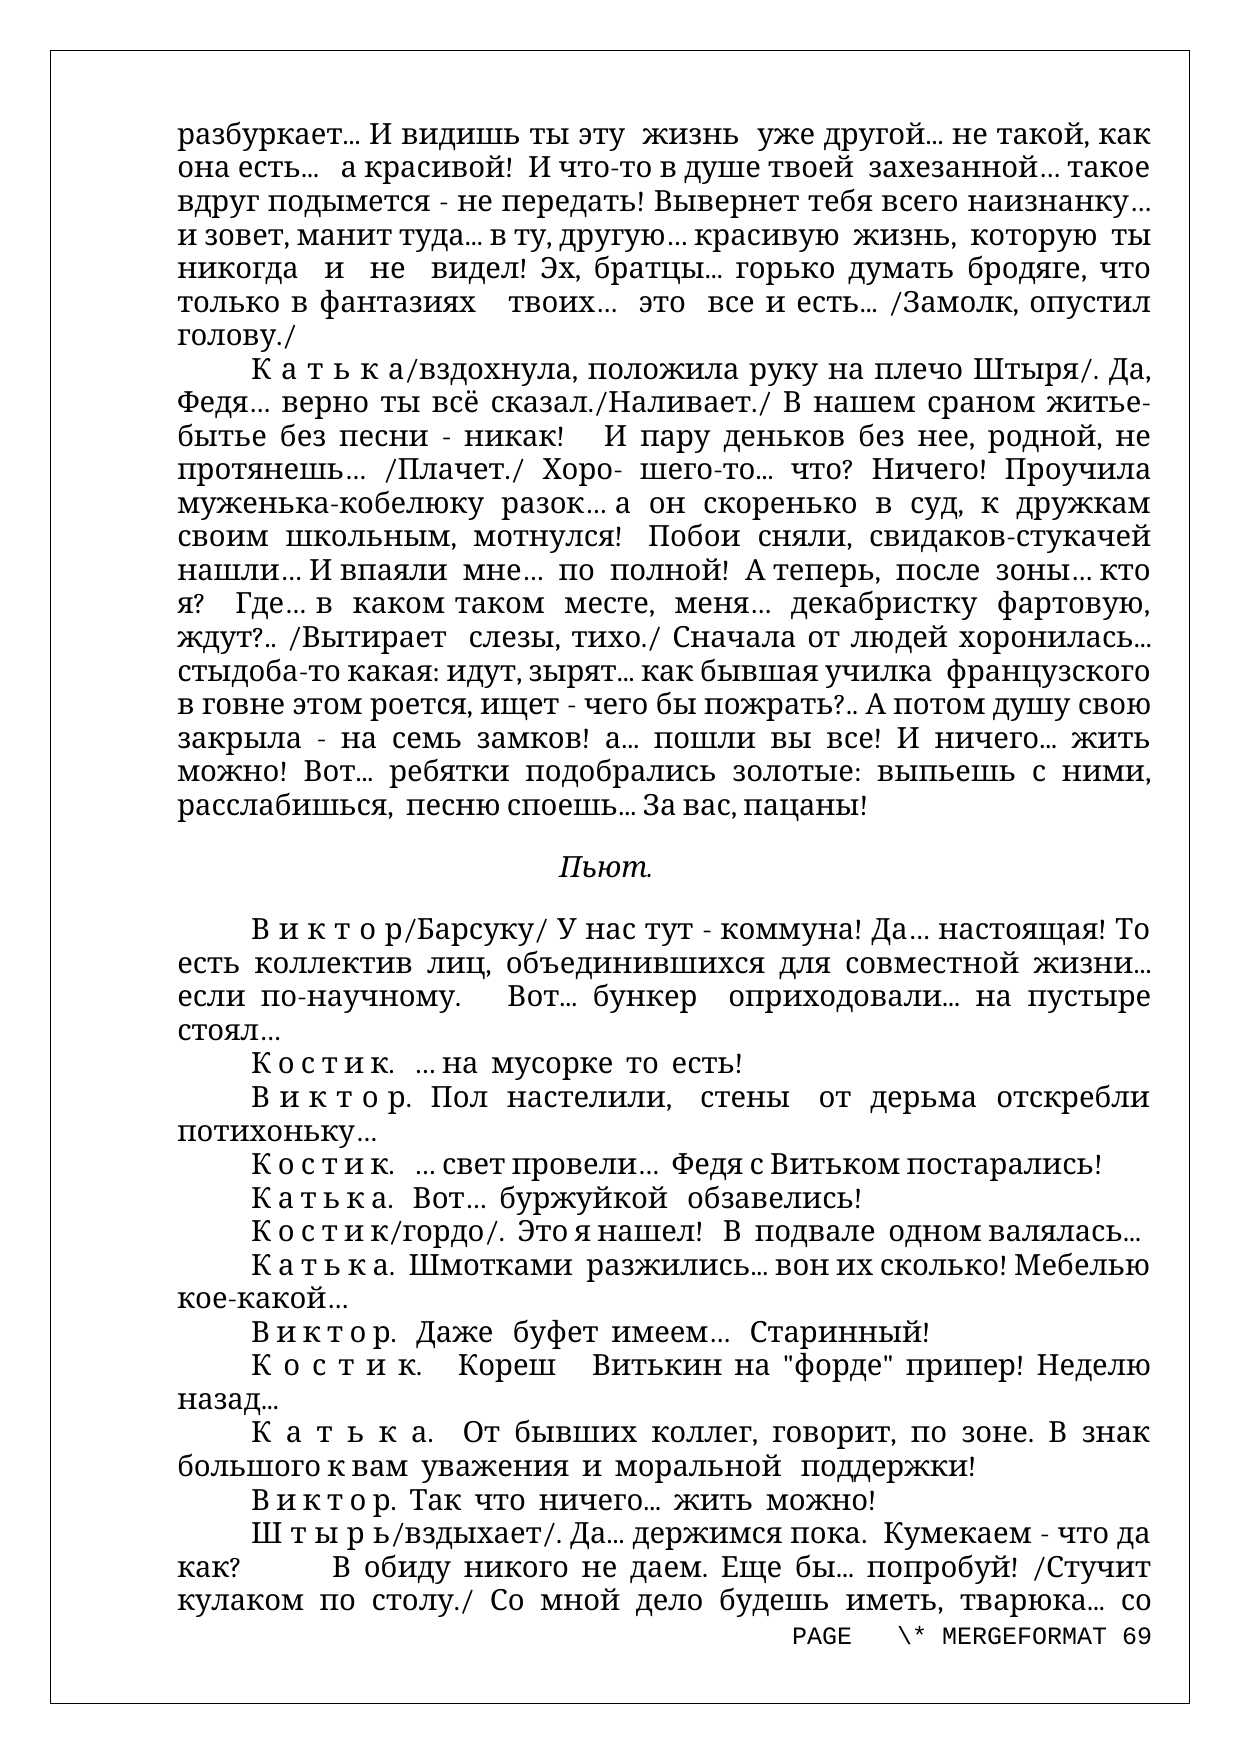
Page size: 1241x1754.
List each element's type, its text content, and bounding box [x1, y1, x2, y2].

text Пьют. [177, 851, 1152, 885]
text К о с т и к/гордо/. Это я нашел! В подвале одном валялась... [177, 1215, 1152, 1249]
text К о с т и к. … свет провели… Федя с Витьком постарались! [177, 1148, 1152, 1182]
text В и к т о р. Так что ничего... жить можно! [177, 1484, 1152, 1517]
text В и к т о р. Даже буфет имеем… Старинный! [177, 1316, 1152, 1349]
text К о с т и к. … на мусорке то есть! [177, 1048, 1152, 1081]
text К а т ь к а. Вот… буржуйкой обзавелись! [177, 1182, 1152, 1215]
text К а т ь к а/вздохнула, положила руку на плечо Штыря/. Да, Федя… верно ты всё сказал./Наливает./ В нашем сраном житье-бытье без песни - никак! И пару деньков без нее, родной, не протянешь… /Плачет./ Хоро- шего-то... что? Ничего! Проучила муженька-кобелюку разок… а он скоренько в суд, к дружкам своим школьным, мотнулся! Побои сняли, свидаков-стукачей нашли… И впаяли мне… по полной! А теперь, после зоны… кто я? Где… в каком таком месте, меня… декабристку фартовую, ждут?.. /Вытирает слезы, тихо./ Сначала от людей хоронилась... стыдоба-то какая: идут, зырят... как бывшая училка французского в говне этом роется, ищет - чего бы пожрать?.. А потом душу свою закрыла - на семь замков! а... пошли вы все! И ничего... жить можно! Вот... ребятки подобрались золотые: выпьешь с ними, расслабишься, песню споешь... За вас, пацаны! [177, 353, 1152, 822]
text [177, 1517, 1152, 1618]
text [177, 118, 1152, 353]
text В и к т о р/Барсуку/ У нас тут - коммуна! Да… настоящая! То есть коллектив лиц, объединившихся для совместной жизни... если по-научному. Вот... бункер оприходовали... на пустыре стоял… [177, 913, 1152, 1048]
text В и к т о р. Пол настелили, стены от дерьма отскребли потихоньку… [177, 1081, 1152, 1148]
text К о с т и к. Кореш Витькин на "форде" припер! Неделю назад... [177, 1349, 1152, 1417]
text К а т ь к а. Шмотками разжились... вон их сколько! Мебелью кое-какой… [177, 1249, 1152, 1316]
text К а т ь к а. От бывших коллег, говорит, по зоне. В знак большого к вам уважения и моральной поддержки! [177, 1417, 1152, 1484]
